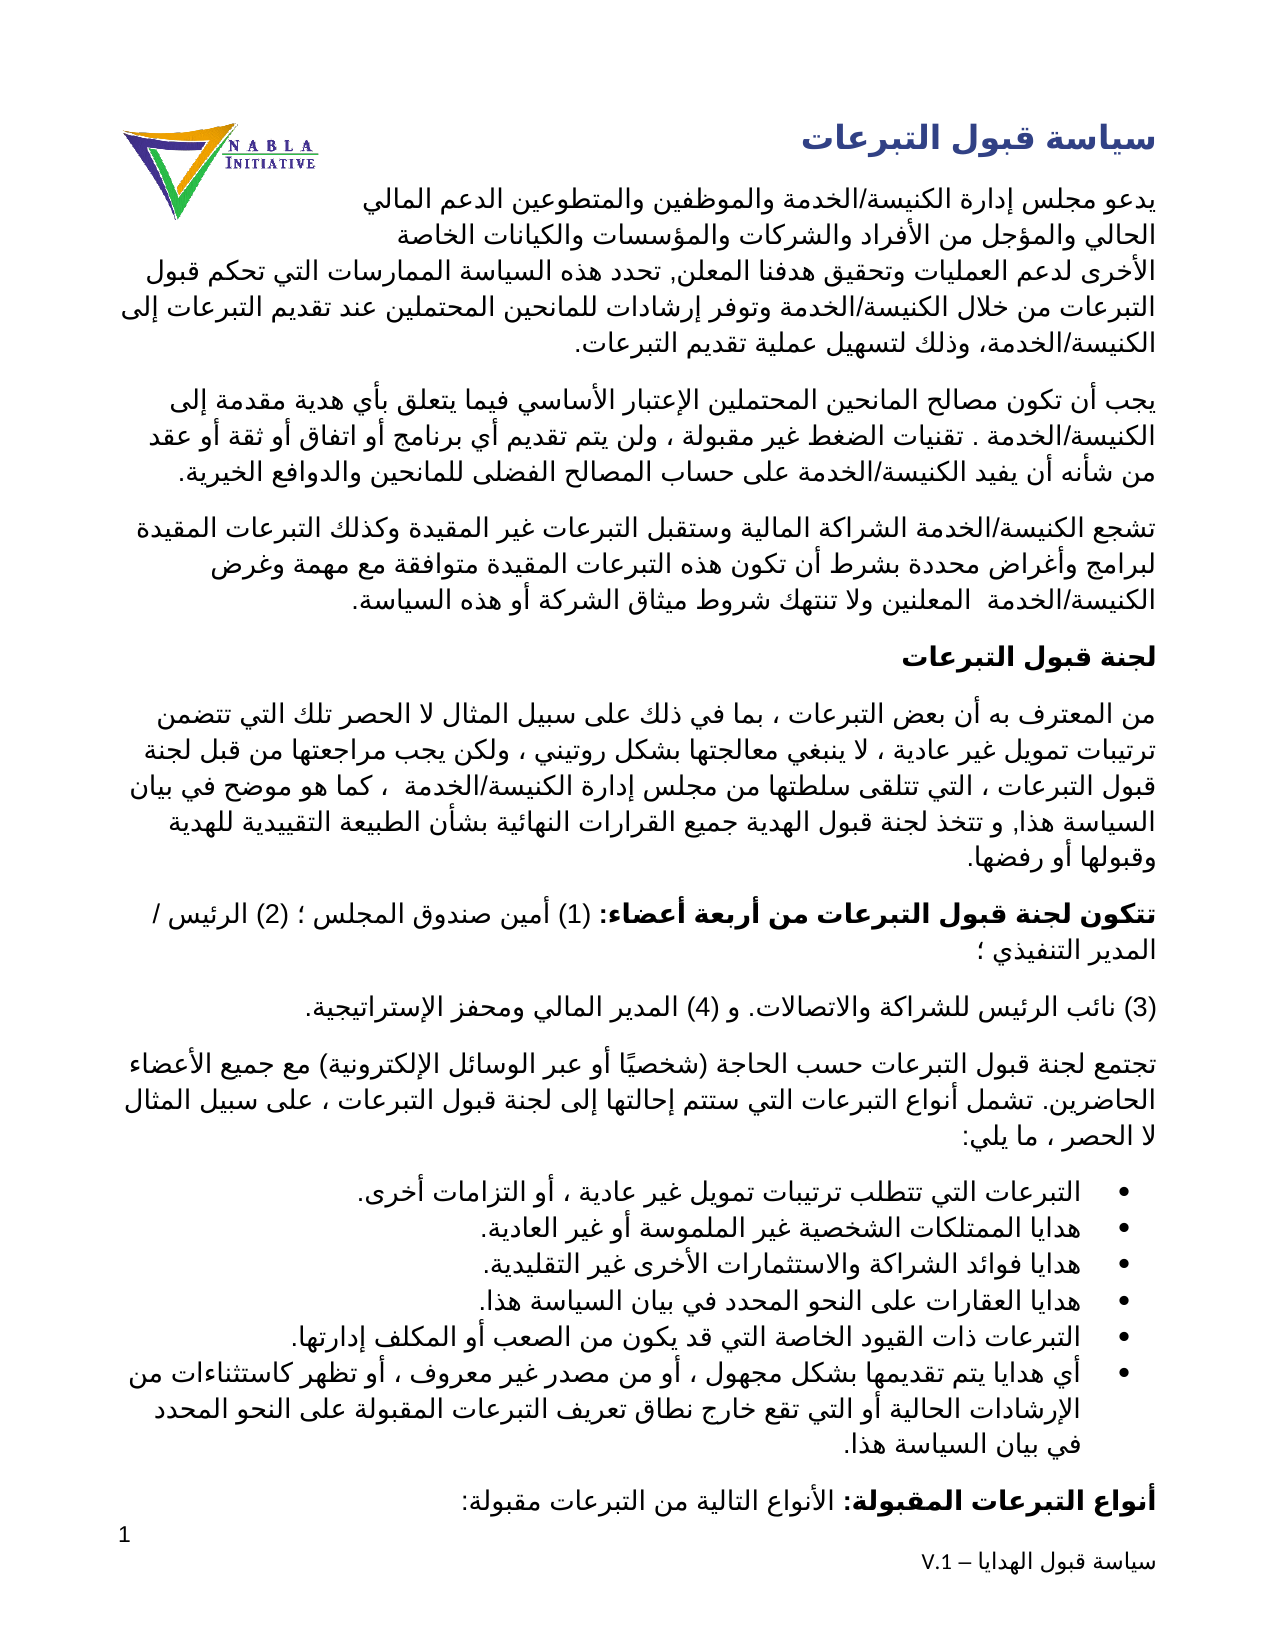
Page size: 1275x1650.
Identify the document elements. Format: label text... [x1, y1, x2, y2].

text تجتمع لجنة قبول التبرعات حسب الحاجة (شخصيًا أو عبر الوسائل الإلكترونية) مع جميع الأعضاء الحاضرين. تشمل أنواع التبرعات التي ستتم إحالتها إلى لجنة قبول التبرعات ، على سبيل المثال لا الحصر ، ما يلي: [118, 1048, 1157, 1151]
list التبرعات التي تتطلب ترتيبات تمويل غير عادية ، أو التزامات أخرى. [118, 1176, 1119, 1208]
text لجنة قبول التبرعات [118, 641, 1157, 672]
text (3) نائب الرئيس للشراكة والاتصالات. و (4) المدير المالي ومحفز الإستراتيجية. [118, 991, 1157, 1022]
list هدايا فوائد الشراكة والاستثمارات الأخرى غير التقليدية. [118, 1248, 1119, 1280]
list هدايا العقارات على النحو المحدد في بيان السياسة هذا. [118, 1284, 1119, 1316]
text يجب أن تكون مصالح المانحين المحتملين الإعتبار الأساسي فيما يتعلق بأي هدية مقدمة إلى الكنيسة/الخدمة . تقنيات الضغط غير مقبولة ، ولن يتم تقديم أي برنامج أو اتفاق أو ثقة أو عقد من شأنه أن يفيد الكنيسة/الخدمة على حساب المصالح الفضلى للمانحين والدوافع الخيرية. [118, 384, 1157, 487]
list التبرعات ذات القيود الخاصة التي قد يكون من الصعب أو المكلف إدارتها. [118, 1321, 1119, 1352]
text من المعترف به أن بعض التبرعات ، بما في ذلك على سبيل المثال لا الحصر تلك التي تتضمن ترتيبات تمويل غير عادية ، لا ينبغي معالجتها بشكل روتيني ، ولكن يجب مراجعتها من قبل لجنة قبول التبرعات ، التي تتلقى سلطتها من مجلس إدارة الكنيسة/الخدمة ، كما هو موضح في بيان السياسة هذا, و تتخذ لجنة قبول الهدية جميع القرارات النهائية بشأن الطبيعة التقييدية للهدية وقبولها أو رفضها. [118, 698, 1157, 873]
picture [118, 118, 339, 223]
list هدايا الممتلكات الشخصية غير الملموسة أو غير العادية. [118, 1212, 1119, 1244]
list أي هدايا يتم تقديمها بشكل مجهول ، أو من مصدر غير معروف ، أو تظهر كاستثناءات من الإرشادات الحالية أو التي تقع خارج نطاق تعريف التبرعات المقبولة على النحو المحدد في بيان السياسة هذا. [118, 1357, 1119, 1460]
text أنواع التبرعات المقبولة: الأنواع التالية من التبرعات مقبولة: [118, 1485, 1157, 1517]
text تتكون لجنة قبول التبرعات من أربعة أعضاء: (1) أمين صندوق المجلس ؛ (2) الرئيس / المدير التنفيذي ؛ [118, 898, 1157, 965]
text سياسة قبول التبرعات [339, 118, 1157, 157]
text تشجع الكنيسة/الخدمة الشراكة المالية وستقبل التبرعات غير المقيدة وكذلك التبرعات المقيدة لبرامج وأغراض محددة بشرط أن تكون هذه التبرعات المقيدة متوافقة مع مهمة وغرض الكنيسة/الخدمة المعلنين ولا تنتهك شروط ميثاق الشركة أو هذه السياسة. [118, 512, 1157, 615]
text يدعو مجلس إدارة الكنيسة/الخدمة والموظفين والمتطوعين الدعم المالي الحالي والمؤجل من الأفراد والشركات والمؤسسات والكيانات الخاصة الأخرى لدعم العمليات وتحقيق هدفنا المعلن, تحدد هذه السياسة الممارسات التي تحكم قبول التبرعات من خلال الكنيسة/الخدمة وتوفر إرشادات للمانحين المحتملين عند تقديم التبرعات إلى الكنيسة/الخدمة، وذلك لتسهيل عملية تقديم التبرعات. [118, 183, 1157, 358]
